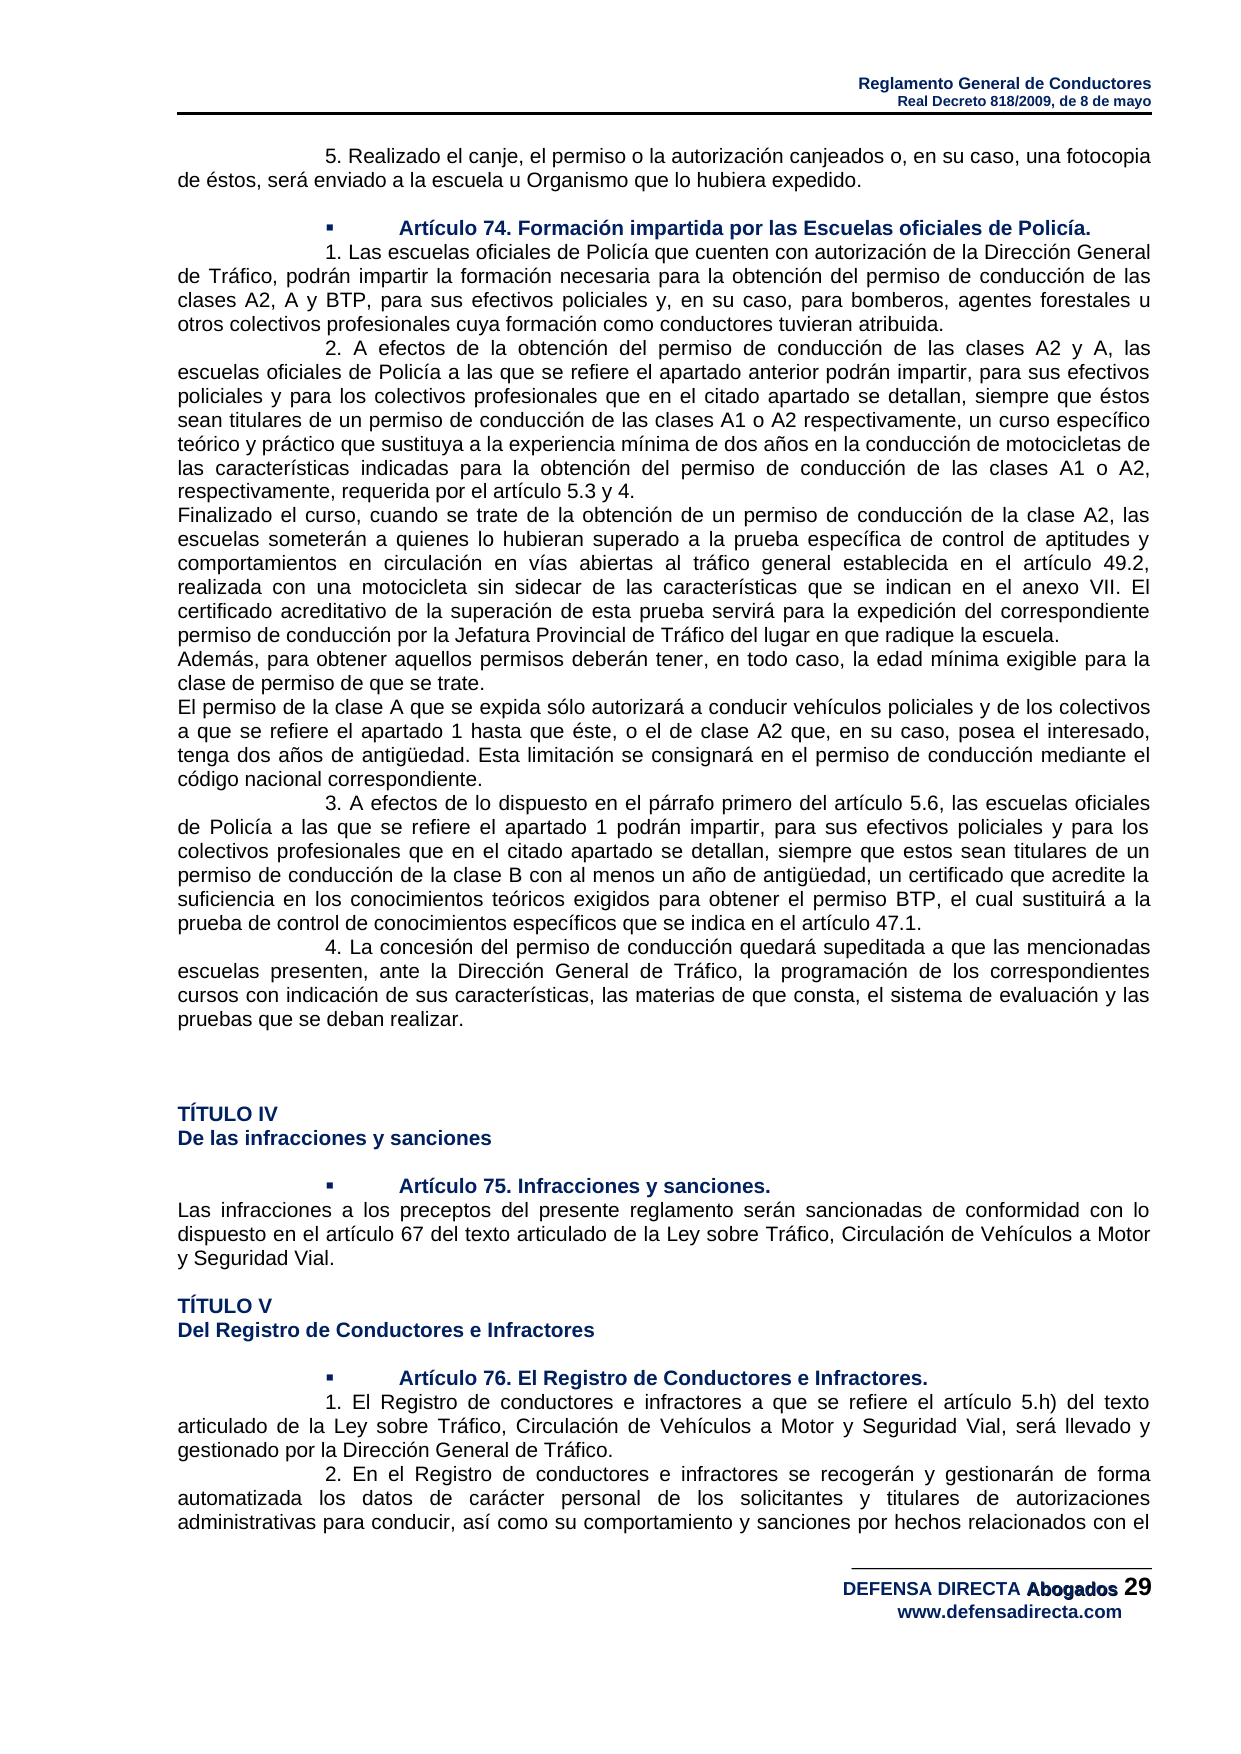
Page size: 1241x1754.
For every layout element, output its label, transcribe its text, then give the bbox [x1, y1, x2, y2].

text 2. A efectos de la obtención del permiso de conducción de las clases A2 y A, las escuelas oficiales de Policía a las que se refiere el apartado anterior podrán impartir, para sus efectivos policiales y para los colectivos profesionales que en el citado apartado se detallan, siempre que éstos sean titulares de un permiso de conducción de las clases A1 o A2 respectivamente, un curso específico teórico y práctico que sustituya a la experiencia mínima de dos años en la conducción de motocicletas de las características indicadas para la obtención del permiso de conducción de las clases A1 o A2, respectivamente, requerida por el artículo 5.3 y 4. [177, 336, 1152, 503]
text 1. Las escuelas oficiales de Policía que cuenten con autorización de la Dirección General de Tráfico, podrán impartir la formación necesaria para la obtención del permiso de conducción de las clases A2, A y BTP, para sus efectivos policiales y, en su caso, para bomberos, agentes forestales u otros colectivos profesionales cuya formación como conductores tuvieran atribuida. [177, 240, 1152, 336]
text Además, para obtener aquellos permisos deberán tener, en todo caso, la edad mínima exigible para la clase de permiso de que se trate. [177, 647, 1152, 695]
text Del Registro de Conductores e Infractores [177, 1318, 1152, 1342]
text El permiso de la clase A que se expida sólo autorizará a conducir vehículos policiales y de los colectivos a que se refiere el apartado 1 hasta que éste, o el de clase A2 que, en su caso, posea el interesado, tenga dos años de antigüedad. Esta limitación se consignará en el permiso de conducción mediante el código nacional correspondiente. [177, 695, 1152, 791]
text TÍTULO IV [177, 1102, 1152, 1126]
text 1. El Registro de conductores e infractores a que se refiere el artículo 5.h) del texto articulado de la Ley sobre Tráfico, Circulación de Vehículos a Motor y Seguridad Vial, será llevado y gestionado por la Dirección General de Tráfico. [177, 1390, 1152, 1462]
list Artículo 76. El Registro de Conductores e Infractores. [177, 1366, 1152, 1390]
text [177, 1462, 1152, 1534]
text Finalizado el curso, cuando se trate de la obtención de un permiso de conducción de la clase A2, las escuelas someterán a quienes lo hubieran superado a la prueba específica de control de aptitudes y comportamientos en circulación en vías abiertas al tráfico general establecida en el artículo 49.2, realizada con una motocicleta sin sidecar de las características que se indican en el anexo VII. El certificado acreditativo de la superación de esta prueba servirá para la expedición del correspondiente permiso de conducción por la Jefatura Provincial de Tráfico del lugar en que radique la escuela. [177, 503, 1152, 647]
text 3. A efectos de lo dispuesto en el párrafo primero del artículo 5.6, las escuelas oficiales de Policía a las que se refiere el apartado 1 podrán impartir, para sus efectivos policiales y para los colectivos profesionales que en el citado apartado se detallan, siempre que estos sean titulares de un permiso de conducción de la clase B con al menos un año de antigüedad, un certificado que acredite la suficiencia en los conocimientos teóricos exigidos para obtener el permiso BTP, el cual sustituirá a la prueba de control de conocimientos específicos que se indica en el artículo 47.1. [177, 791, 1152, 934]
text TÍTULO V [177, 1294, 1152, 1318]
text De las infracciones y sanciones [177, 1126, 1152, 1150]
list Artículo 75. Infracciones y sanciones. [177, 1174, 1152, 1198]
text 5. Realizado el canje, el permiso o la autorización canjeados o, en su caso, una fotocopia de éstos, será enviado a la escuela u Organismo que lo hubiera expedido. [177, 144, 1152, 192]
list Artículo 74. Formación impartida por las Escuelas oficiales de Policía. [177, 216, 1152, 240]
text Las infracciones a los preceptos del presente reglamento serán sancionadas de conformidad con lo dispuesto en el artículo 67 del texto articulado de la Ley sobre Tráfico, Circulación de Vehículos a Motor y Seguridad Vial. [177, 1198, 1152, 1270]
text 4. La concesión del permiso de conducción quedará supeditada a que las mencionadas escuelas presenten, ante la Dirección General de Tráfico, la programación de los correspondientes cursos con indicación de sus características, las materias de que consta, el sistema de evaluación y las pruebas que se deban realizar. [177, 934, 1152, 1030]
